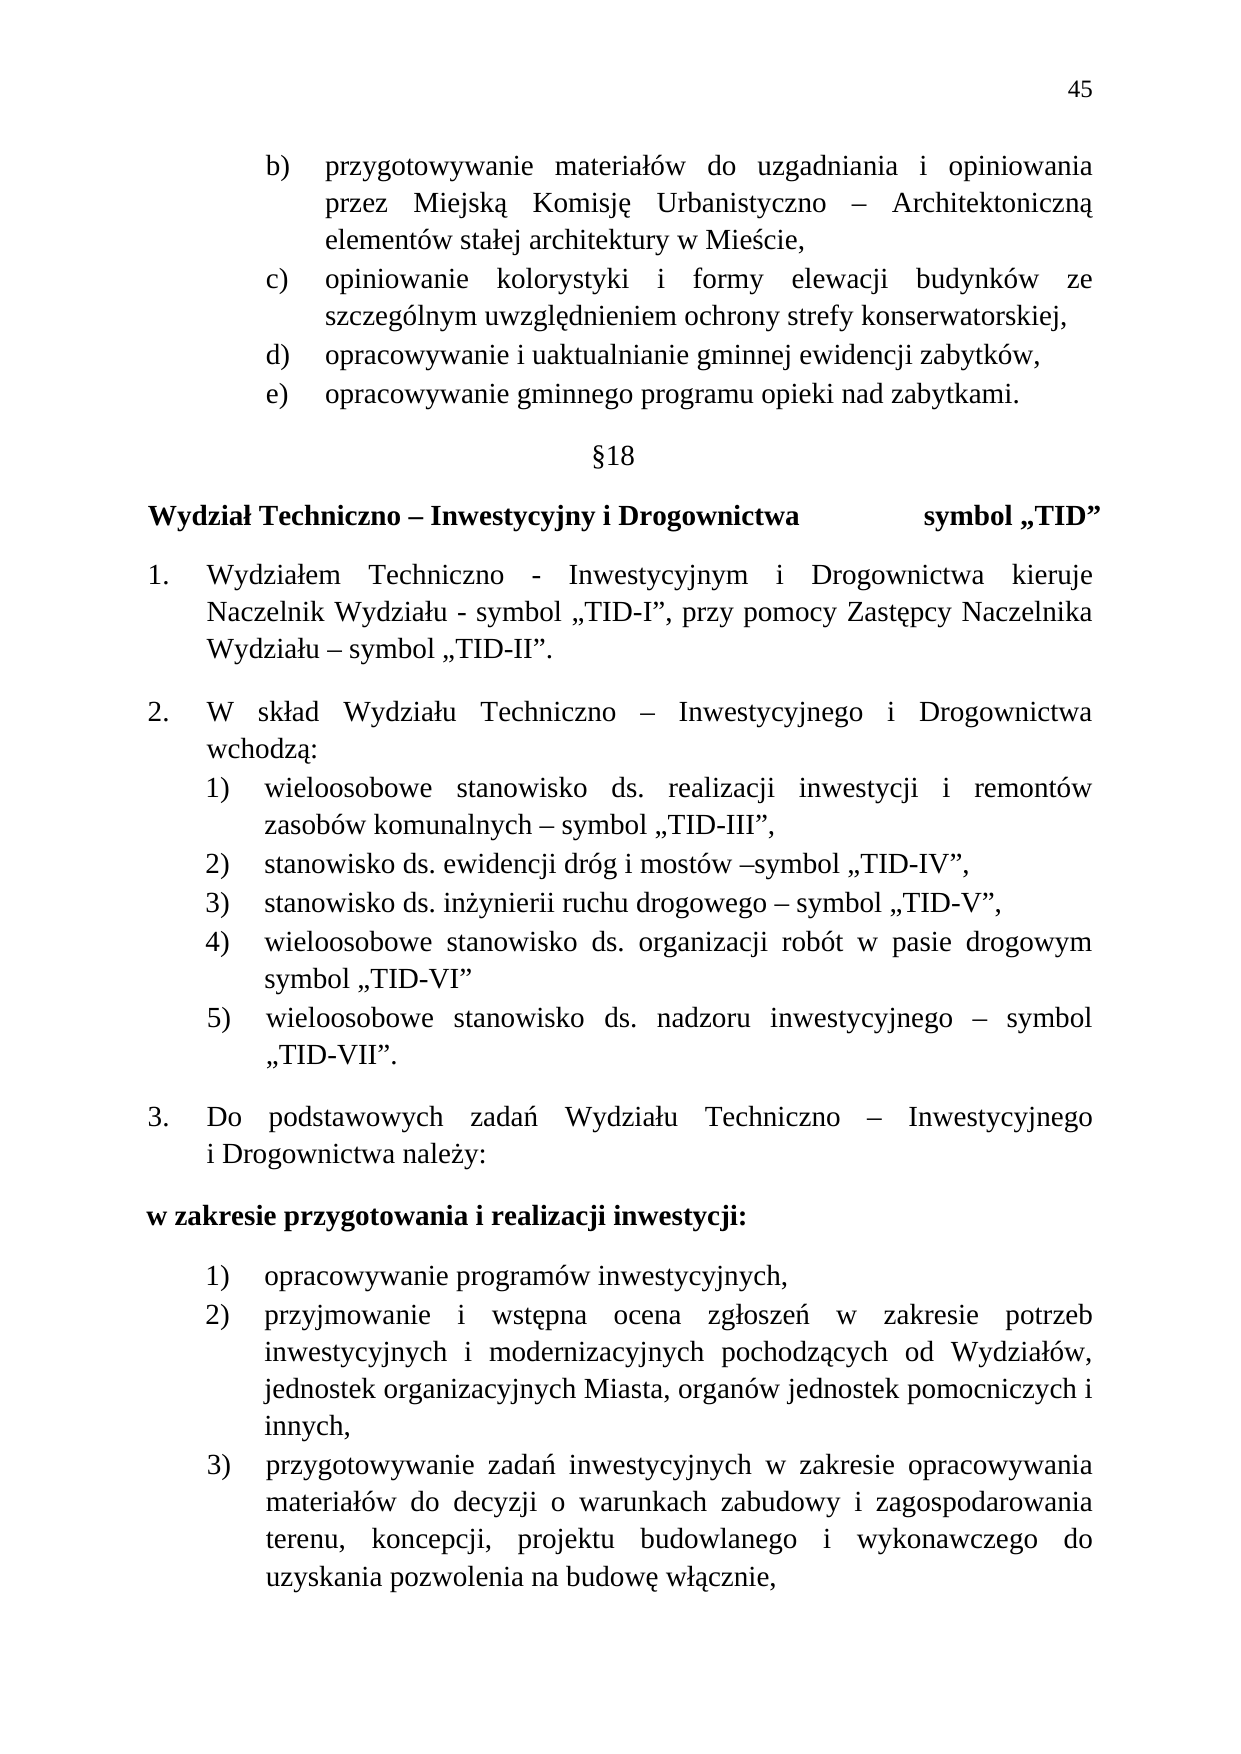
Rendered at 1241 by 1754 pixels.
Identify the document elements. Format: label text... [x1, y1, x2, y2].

list opiniowanie kolorystyki i formy elewacji budynków ze szczególnym uwzględnieniem ochrony strefy konserwatorskiej, [266, 261, 1093, 332]
list opracowywanie i uaktualnianie gminnej ewidencji zabytków, [266, 337, 1093, 371]
text w zakresie przygotowania i realizacji inwestycji: [146, 1198, 1098, 1232]
list opracowywanie programów inwestycyjnych, [205, 1258, 1093, 1291]
subtitle §18 [177, 438, 1049, 472]
list przygotowywanie zadań inwestycyjnych w zakresie opracowywania materiałów do decyzji o warunkach zabudowy i zagospodarowania terenu, koncepcji, projektu budowlanego i wykonawczego do uzyskania pozwolenia na budowę włącznie, [207, 1447, 1093, 1592]
list przygotowywanie materiałów do uzgadniania i opiniowania przez Miejską Komisję Urbanistyczno – Architektoniczną elementów stałej architektury w Mieście, [266, 148, 1093, 256]
list wieloosobowe stanowisko ds. nadzoru inwestycyjnego – symbol „TID-VII”. [207, 1000, 1093, 1070]
list stanowisko ds. ewidencji dróg i mostów –symbol „TID-IV”, [205, 846, 1093, 879]
list stanowisko ds. inżynierii ruchu drogowego – symbol „TID-V”, [205, 885, 1093, 918]
list opracowywanie gminnego programu opieki nad zabytkami. [266, 376, 1093, 409]
text Wydział Techniczno – Inwestycyjny i Drogownictwa symbol „TID” [148, 498, 1101, 531]
list przyjmowanie i wstępna ocena zgłoszeń w zakresie potrzeb inwestycyjnych i modernizacyjnych pochodzących od Wydziałów, jednostek organizacyjnych Miasta, organów jednostek pomocniczych i innych, [205, 1297, 1093, 1442]
list wieloosobowe stanowisko ds. realizacji inwestycji i remontów zasobów komunalnych – symbol „TID-III”, [205, 770, 1093, 841]
list Do podstawowych zadań Wydziału Techniczno – Inwestycyjnego i Drogownictwa należy: [147, 1099, 1093, 1170]
list Wydziałem Techniczno - Inwestycyjnym i Drogownictwa kieruje Naczelnik Wydziału - symbol „TID-I”, przy pomocy Zastępcy Naczelnika Wydziału – symbol „TID-II”. [147, 557, 1093, 665]
list W skład Wydziału Techniczno – Inwestycyjnego i Drogownictwa wchodzą: [147, 694, 1093, 764]
list wieloosobowe stanowisko ds. organizacji robót w pasie drogowym symbol „TID-VI” [205, 924, 1093, 994]
